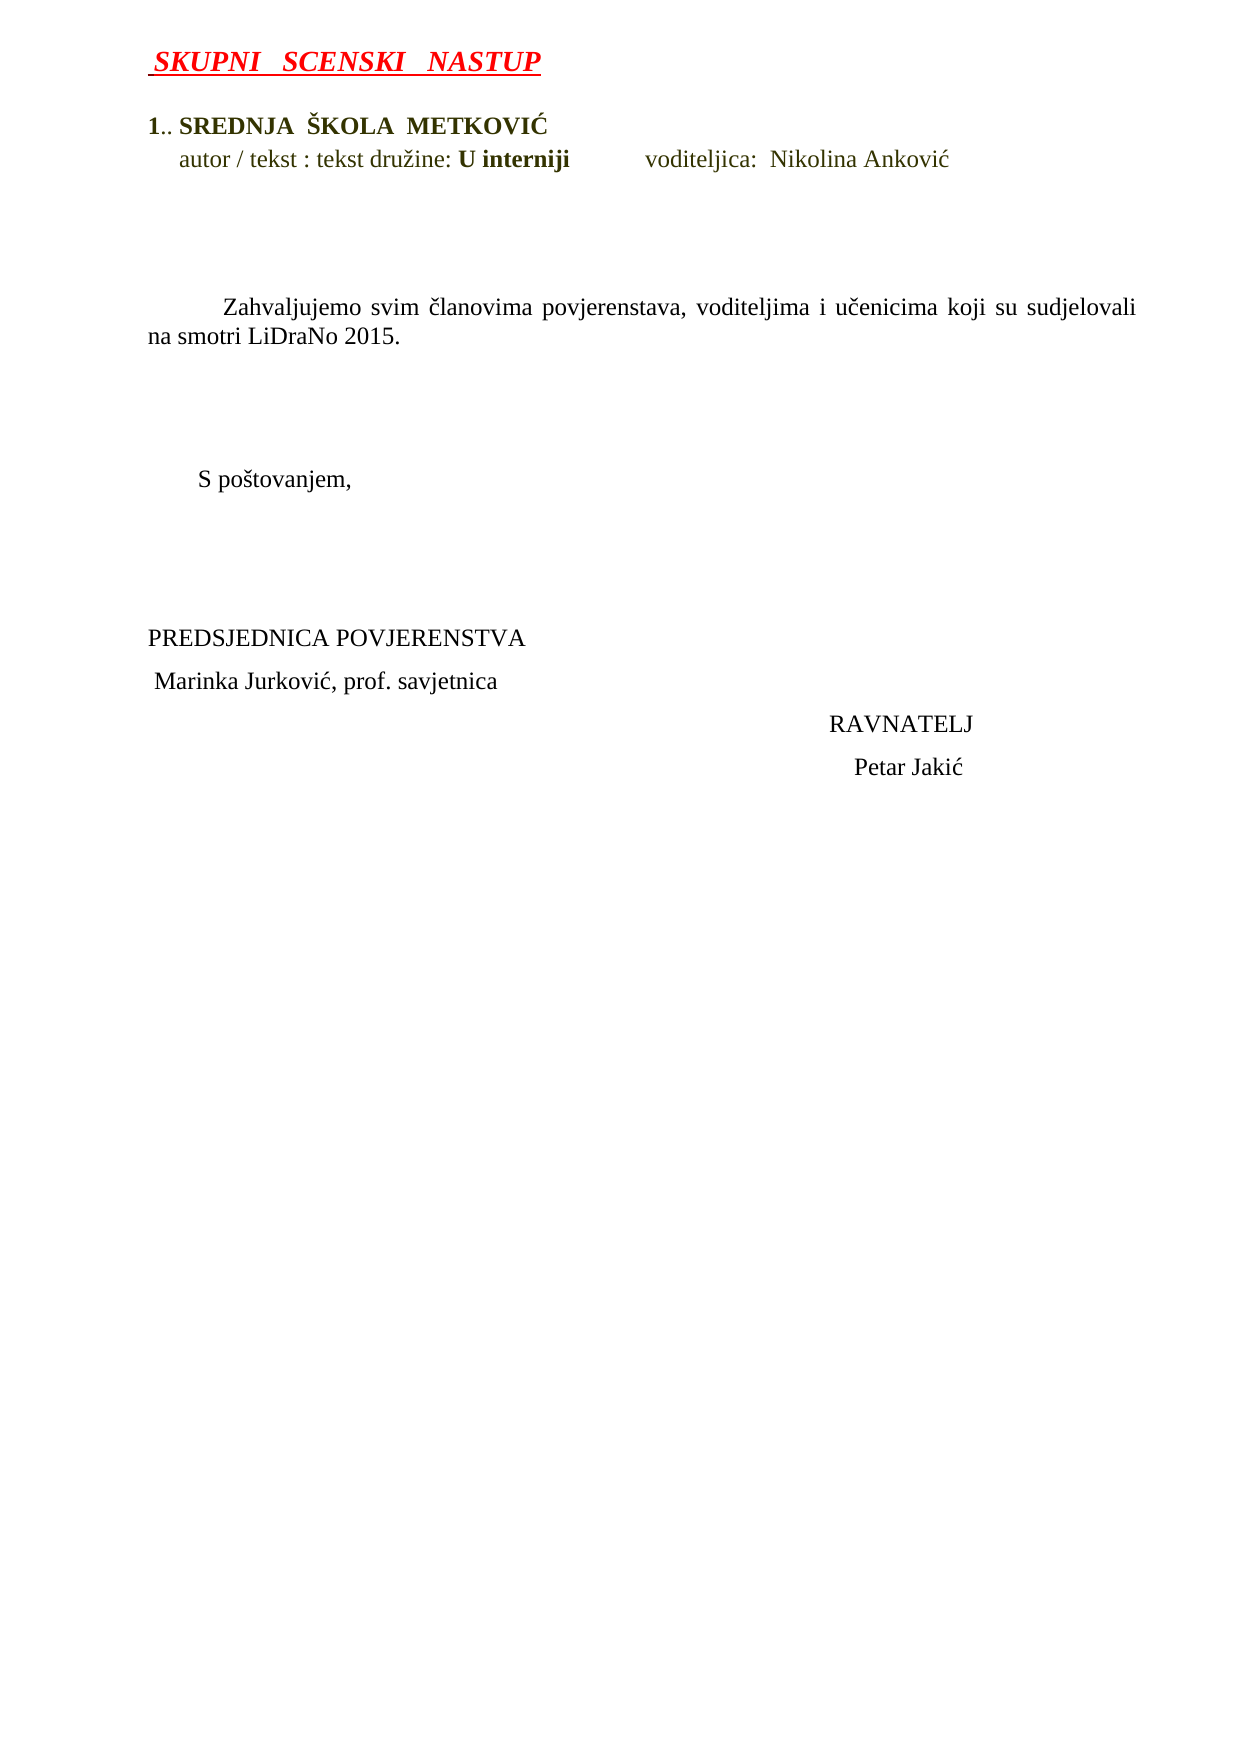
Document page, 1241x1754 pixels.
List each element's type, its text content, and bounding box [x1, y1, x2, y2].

text autor / tekst : tekst družine: U interniji voditeljica: Nikolina Anković [148, 144, 1137, 173]
text Petar Jakić [148, 752, 1137, 781]
text 1.. SREDNJA ŠKOLA METKOVIĆ [148, 111, 1137, 140]
text PREDSJEDNICA POVJERENSTVA [148, 623, 1137, 651]
text RAVNATELJ [148, 709, 1137, 738]
text Zahvaljujemo svim članovima povjerenstava, voditeljima i učenicima koji su sudjelovali na smotri LiDraNo 2015. [148, 292, 1137, 349]
text S poštovanjem, [148, 464, 1137, 493]
text Marinka Jurković, prof. savjetnica [148, 666, 1137, 694]
text SKUPNI SCENSKI NASTUP [148, 44, 1137, 78]
